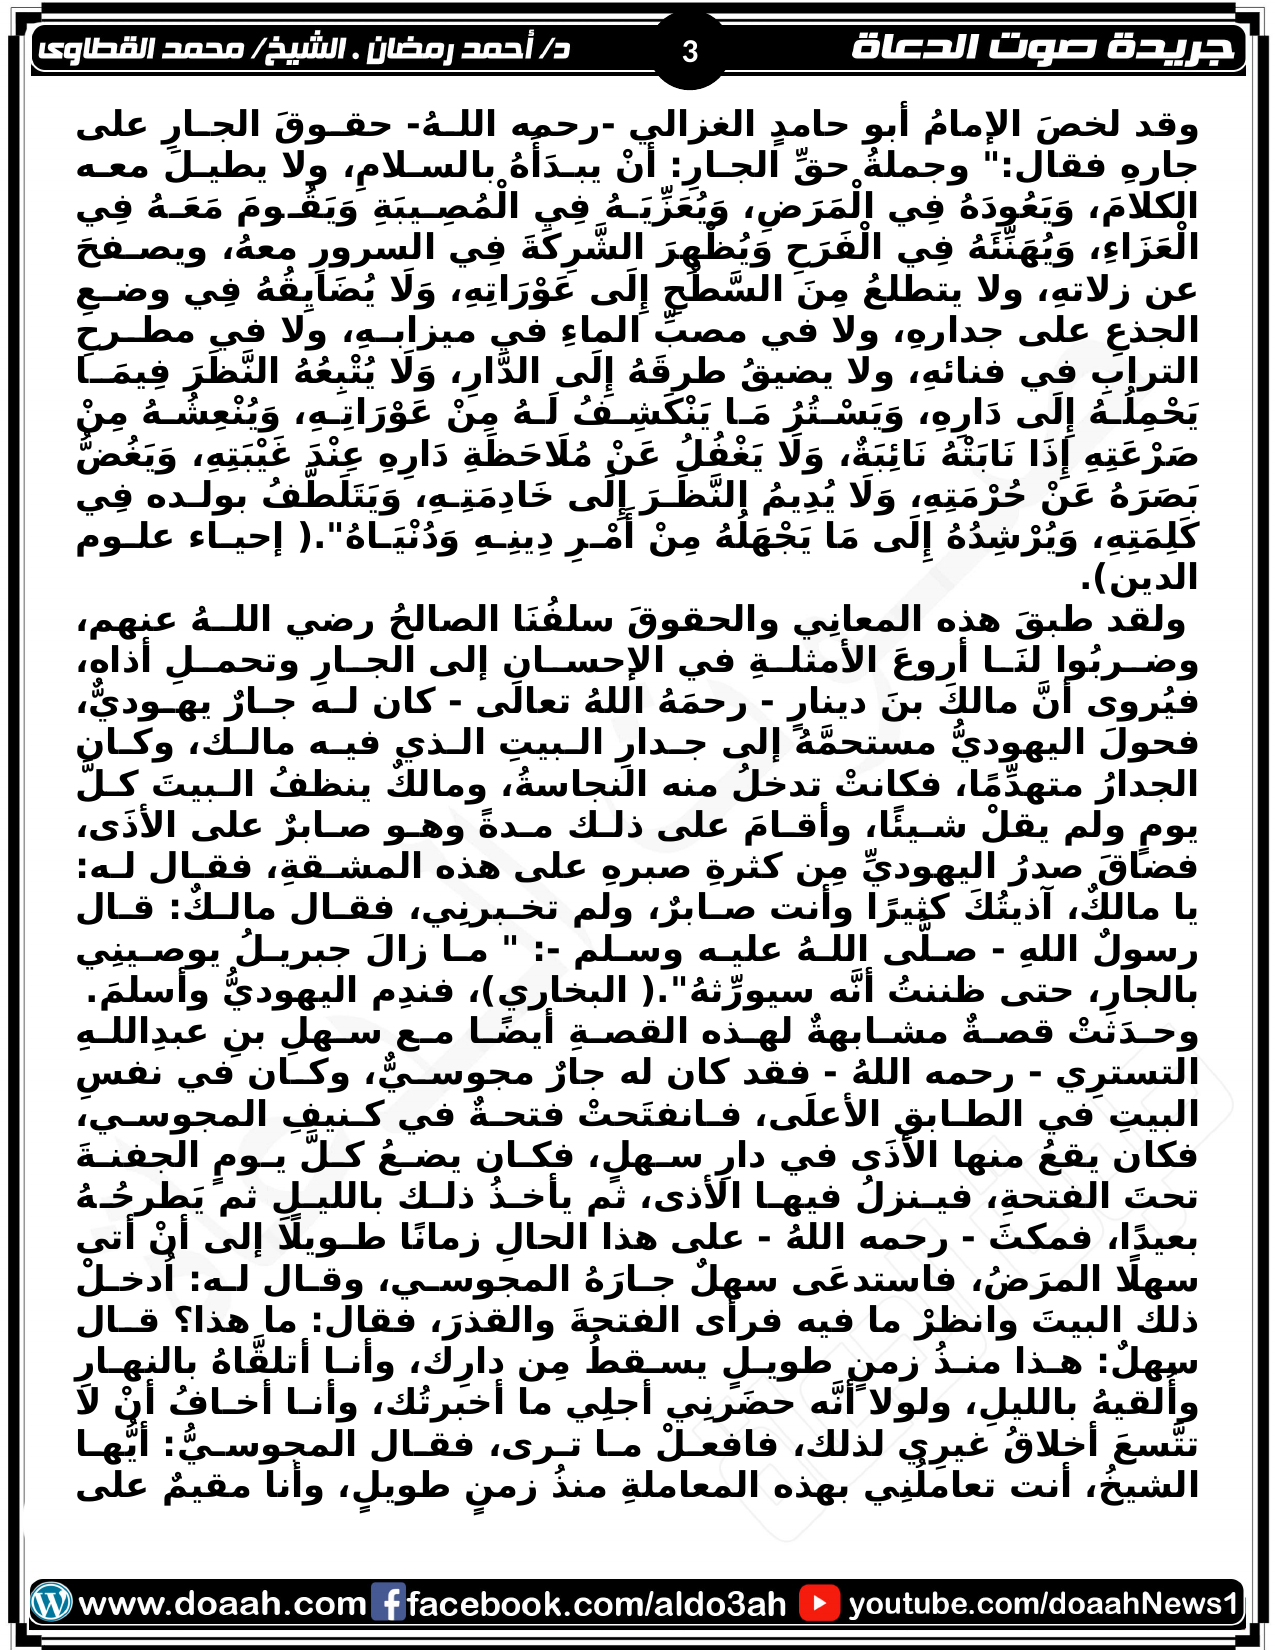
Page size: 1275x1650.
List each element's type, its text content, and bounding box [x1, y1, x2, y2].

text وقد لخصَ الإمامُ أبو حامدٍ الغزالي -رحمه اللهُ- حقوقَ الجارِ على جارهِ فقال:" وجملةُ حقِّ الجارِ: أنْ يبدَأَهُ بالسلامِ، ولا يطيلَ معه الكلامَ، وَيَعُودَهُ فِي الْمَرَضِ، وَيُعَزِّيَهُ فِي الْمُصِيبَةِ وَيَقُومَ مَعَهُ فِي الْعَزَاءِ، وَيُهَنِّئَهُ فِي الْفَرَحِ وَيُظْهِرَ الشَّرِكَةَ فِي السرورِ معهُ، ويصفحَ عن زلاتهِ، ولا يتطلعُ مِنَ السَّطْحِ إِلَى عَوْرَاتِهِ، وَلَا يُضَايِقُهُ فِي وضعِ الجذعِ على جدارهِ، ولا في مصبِّ الماءِ في ميزابهِ، ولا في مطرحِ الترابِ في فنائهِ، ولا يضيقُ طرقَهُ إِلَى الدَّارِ، وَلَا يُتْبِعُهُ النَّظَرَ فِيمَا يَحْمِلُهُ إِلَى دَارِهِ، وَيَسْتُرُ مَا يَنْكَشِفُ لَهُ مِنْ عَوْرَاتِهِ، وَيُنْعِشُهُ مِنْ صَرْعَتِهِ إِذَا نَابَتْهُ نَائِبَةٌ، وَلَا يَغْفُلُ عَنْ مُلَاحَظَةِ دَارِهِ عِنْدَ غَيْبَتِهِ، وَيَغُضُّ بَصَرَهُ عَنْ حُرْمَتِهِ، وَلَا يُدِيمُ النَّظَرَ إِلَى خَادِمَتِهِ، وَيَتَلَطَّفُ بولده فِي كَلِمَتِهِ، وَيُرْشِدُهُ إِلَى مَا يَجْهَلُهُ مِنْ أَمْرِ دِينِهِ وَدُنْيَاهُ".( إحياء علوم الدين). [75, 103, 1200, 598]
text ولقد طبقَ هذه المعانِي والحقوقَ سلفُنَا الصالحُ رضي اللهُ عنهم، وضربُوا لنَا أروعَ الأمثلةِ في الإحسانِ إلى الجارِ وتحملِ أذاه، فيُروى أنَّ مالكَ بنَ دينارٍ - رحمَهُ اللهُ تعالى - كان له جارٌ يهوديٌّ، فحولَ اليهوديُّ مستحمَّهُ إلى جدارِ البيتِ الذي فيه مالك، وكان الجدارُ متهدِّمًا، فكانتْ تدخلُ منه النجاسةُ، ومالكٌ ينظفُ البيتَ كلَّ يومٍ ولم يقلْ شيئًا، وأقامَ على ذلك مدةً وهو صابرٌ على الأذَى، فضاقَ صدرُ اليهوديِّ مِن كثرةِ صبرهِ على هذه المشقةِ، فقال له: يا مالكٌ، آذيتُكَ كثيرًا وأنت صابرٌ، ولم تخبرنِي، فقال مالكٌ: قال رسولٌ اللهِ - صلَّى اللهُ عليه وسلم -: " ما زالَ جبريلُ يوصينِي بالجارِ، حتى ظننتُ أنَّه سيورِّثهُ".( البخاري)، فندِم اليهوديُّ وأسلمَ. [75, 598, 1200, 1011]
picture [0, 0, 1275, 1650]
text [75, 1011, 1200, 1506]
